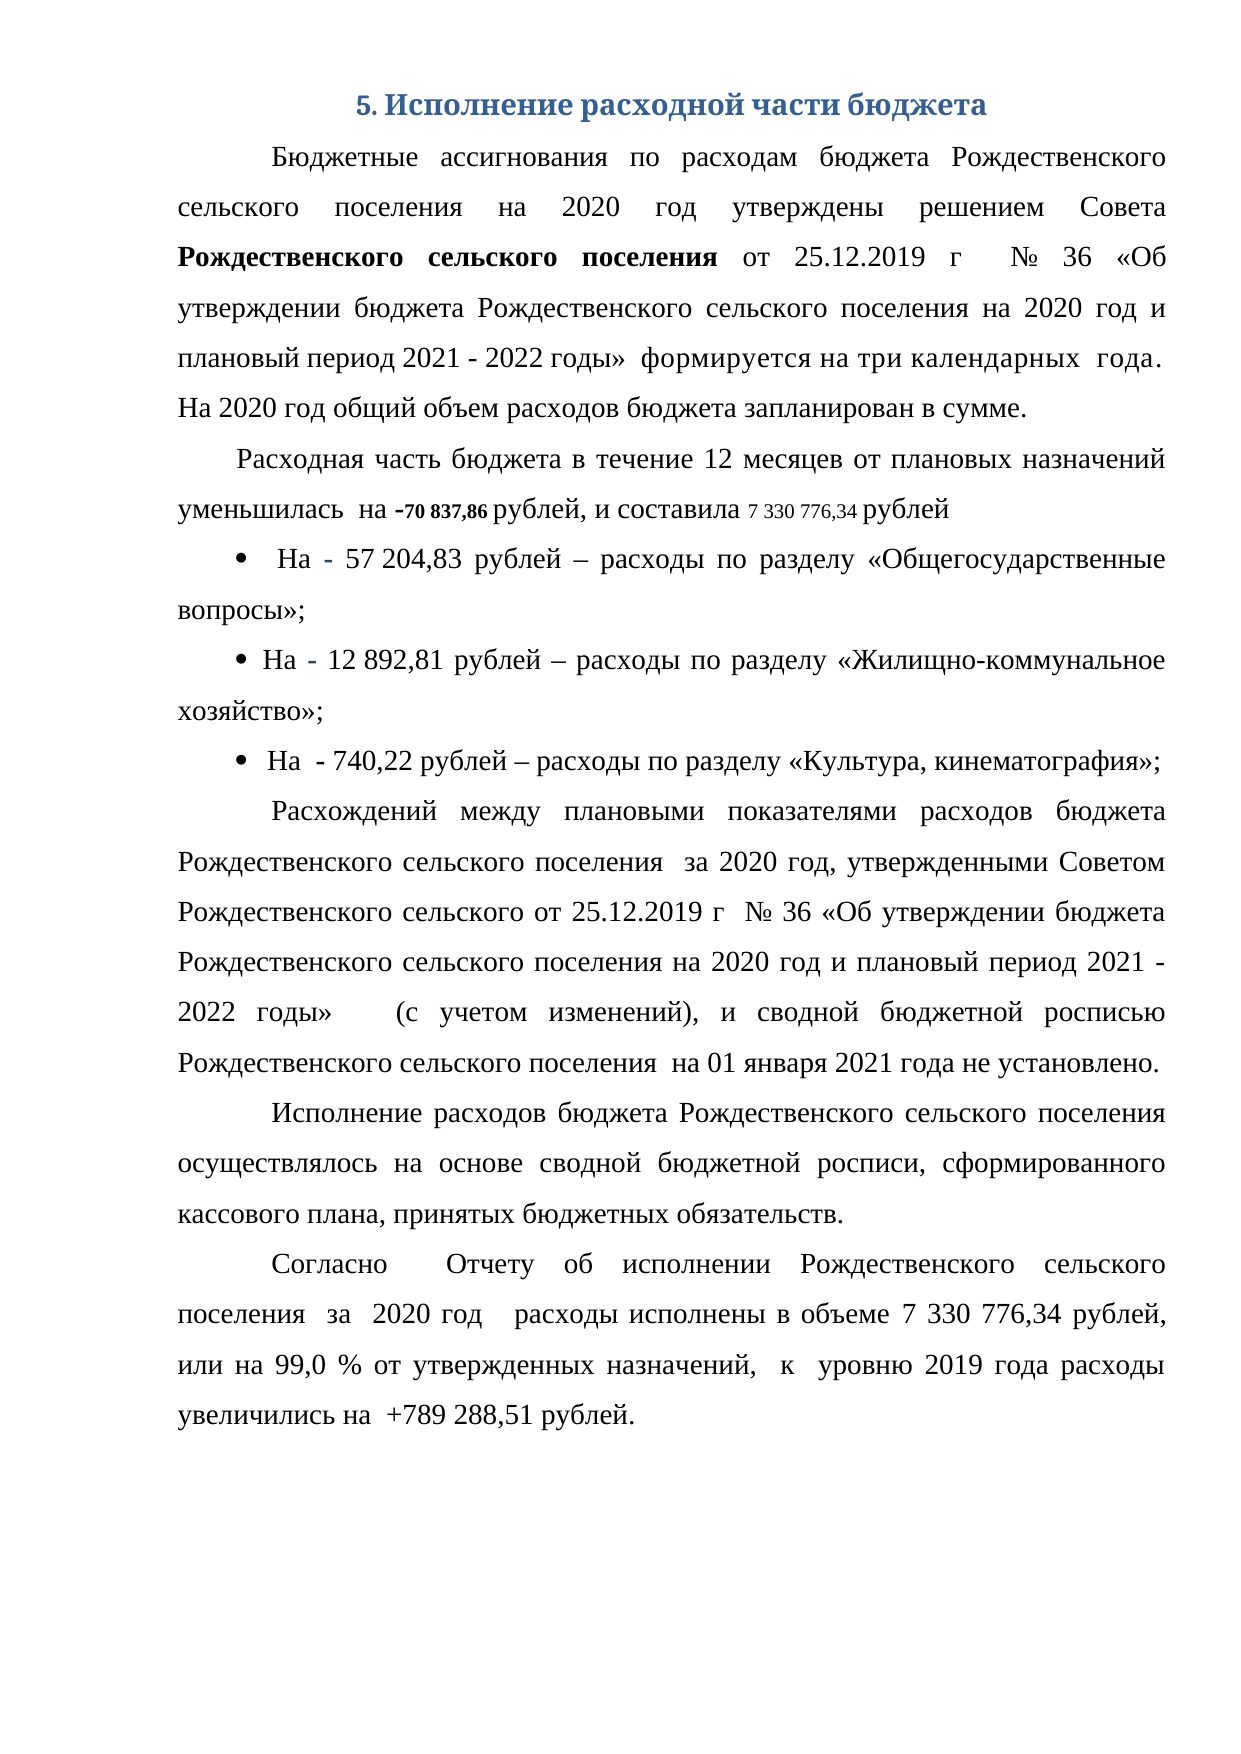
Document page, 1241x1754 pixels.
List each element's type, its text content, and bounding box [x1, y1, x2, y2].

text Расходная часть бюджета в течение 12 месяцев от плановых назначений уменьшилась на -70 837,86 рублей, и составила 7 330 776,34 рублей [177, 441, 1167, 525]
text Согласно Отчету об исполнении Рождественского сельского поселения за 2020 год расходы исполнены в объеме 7 330 776,34 рублей, или на 99,0 % от утвержденных назначений, к уровню 2019 года расходы увеличились на +789 288,51 рублей. [177, 1246, 1167, 1431]
text Расхождений между плановыми показателями расходов бюджета Рождественского сельского поселения за 2020 год, утвержденными Советом Рождественского сельского от 25.12.2019 г № 36 «Об утверждении бюджета Рождественского сельского поселения на 2020 год и плановый период 2021 - 2022 годы» (с учетом изменений), и сводной бюджетной росписью Рождественского сельского поселения на 01 января 2021 года не установлено. [177, 793, 1167, 1078]
list На - 740,22 рублей – расходы по разделу «Культура, кинематография»; [236, 743, 1167, 777]
text Исполнение расходов бюджета Рождественского сельского поселения осуществлялось на основе сводной бюджетной росписи, сформированного кассового плана, принятых бюджетных обязательств. [177, 1095, 1167, 1229]
text На 2020 год общий объем расходов бюджета запланирован в сумме. [177, 391, 1167, 424]
text Бюджетные ассигнования по расходам бюджета Рождественского сельского поселения на 2020 год утверждены решением Совета Рождественского сельского поселения от 25.12.2019 г № 36 «Об утверждении бюджета Рождественского сельского поселения на 2020 год и плановый период 2021 - 2022 годы» формируется на три календарных года. [177, 139, 1167, 374]
list На - 57 204,83 рублей – расходы по разделу «Общегосударственные вопросы»; [177, 541, 1167, 625]
subtitle 5. Исполнение расходной части бюджета [177, 89, 1167, 122]
list На - 12 892,81 рублей – расходы по разделу «Жилищно-коммунальное хозяйство»; [177, 642, 1167, 726]
